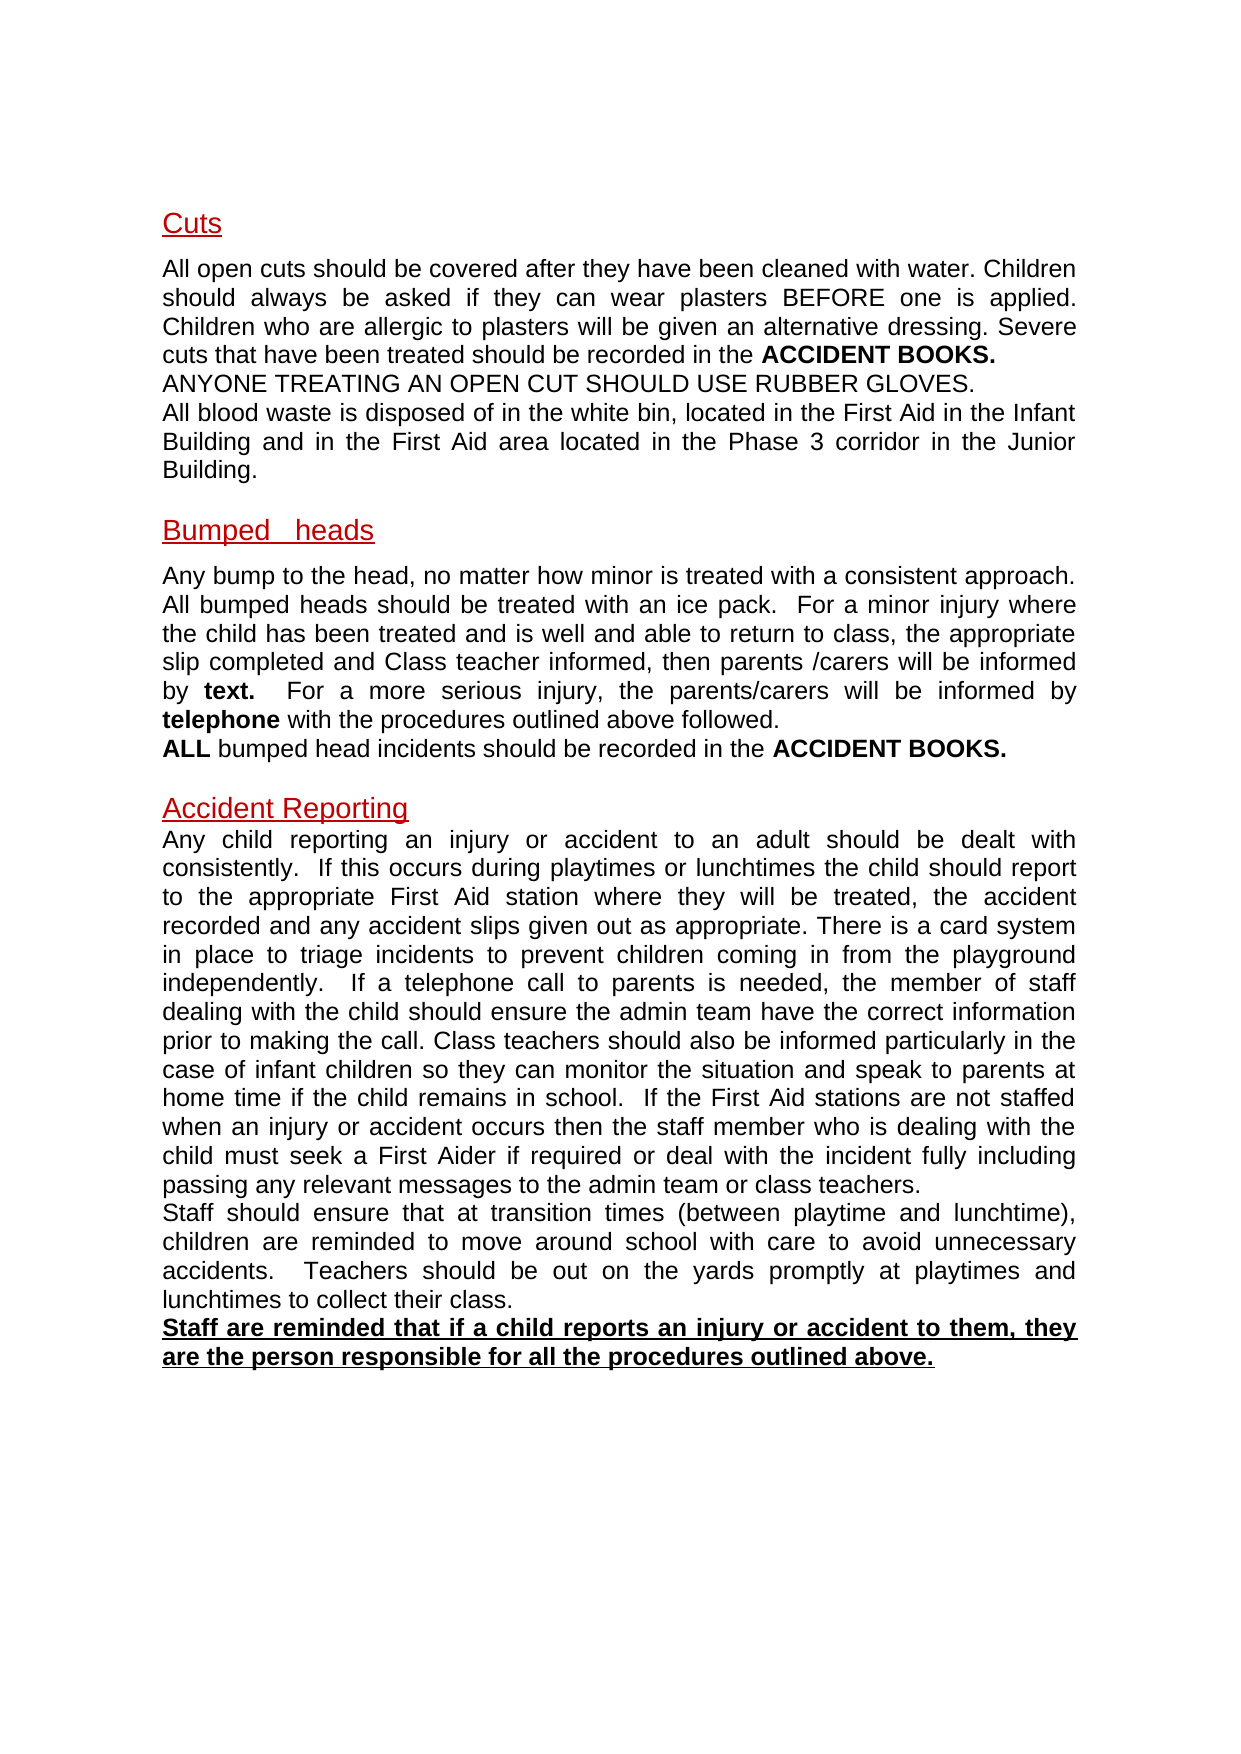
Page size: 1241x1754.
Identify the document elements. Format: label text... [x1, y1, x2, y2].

text Accident Reporting [162, 791, 1078, 824]
text Bumped heads [162, 513, 1090, 547]
text Any child reporting an injury or accident to an adult should be dealt with consistently. If this occurs during playtimes or lunchtimes the child should report to the appropriate First Aid station where they will be treated, the accident recorded and any accident slips given out as appropriate. There is a card system in place to triage incidents to prevent children coming in from the playground independently. If a telephone call to parents is needed, the member of staff dealing with the child should ensure the admin team have the correct information prior to making the call. Class teachers should also be informed particularly in the case of infant children so they can monitor the situation and speak to parents at home time if the child remains in school. If the First Aid stations are not staffed when an injury or accident occurs then the staff member who is dealing with the child must seek a First Aider if required or deal with the incident fully including passing any relevant messages to the admin team or class teachers. [162, 824, 1078, 1198]
text ANYONE TREATING AN OPEN CUT SHOULD USE RUBBER GLOVES. [162, 369, 1078, 398]
text Any bump to the head, no matter how minor is treated with a consistent approach. All bumped heads should be treated with an ice pack. For a minor injury where the child has been treated and is well and able to return to class, the appropriate slip completed and Class teacher informed, then parents /carers will be informed by text. For a more serious injury, the parents/carers will be informed by telephone with the procedures outlined above followed. [162, 561, 1078, 733]
text ALL bumped head incidents should be recorded in the ACCIDENT BOOKS. [162, 733, 1078, 762]
text Staff should ensure that at transition times (between playtime and lunchtime), children are reminded to move around school with care to avoid unnecessary accidents. Teachers should be out on the yards promptly at playtimes and lunchtimes to collect their class. [162, 1198, 1078, 1313]
text All open cuts should be covered after they have been cleaned with water. Children should always be asked if they can wear plasters BEFORE one is applied. Children who are allergic to plasters will be given an alternative dressing. Severe cuts that have been treated should be recorded in the ACCIDENT BOOKS. [162, 254, 1078, 369]
text Staff are reminded that if a child reports an injury or accident to them, they are the person responsible for all the procedures outlined above. [162, 1340, 1078, 1371]
text All blood waste is disposed of in the white bin, located in the First Aid in the Infant Building and in the First Aid area located in the Phase 3 corridor in the Junior Building. [162, 398, 1077, 484]
text Cuts [162, 206, 1090, 240]
text Staff are reminded that if a child reports an injury or accident to them, they are the person responsible for all the procedures outlined above. [162, 1313, 1078, 1338]
